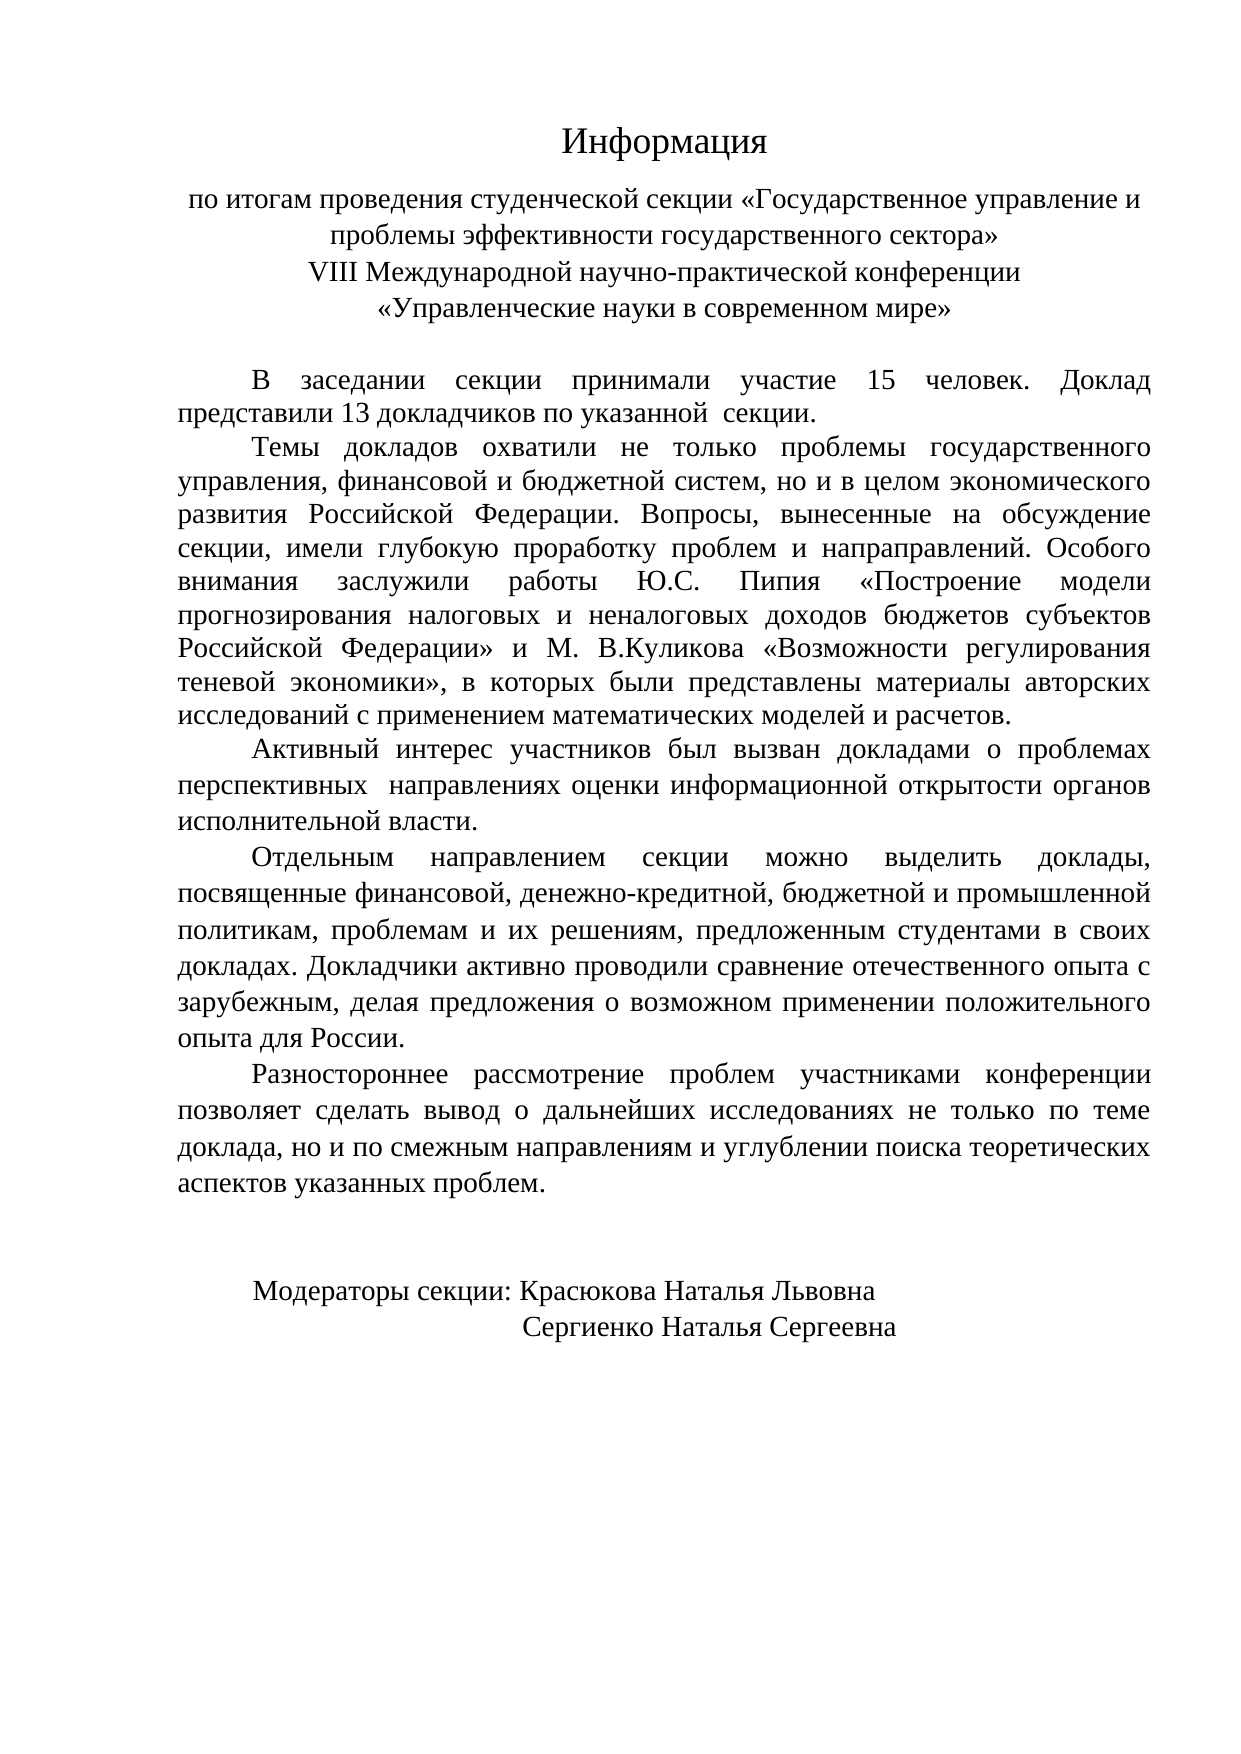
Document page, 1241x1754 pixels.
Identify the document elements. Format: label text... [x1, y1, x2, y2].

text Разностороннее рассмотрение проблем участниками конференции позволяет сделать вывод о дальнейших исследованиях не только по теме доклада, но и по смежным направлениям и углублении поиска теоретических аспектов указанных проблем. [177, 1056, 1152, 1198]
text по итогам проведения студенческой секции «Государственное управление и проблемы эффективности государственного сектора» [177, 181, 1152, 251]
text Активный интерес участников был вызван докладами о проблемах перспективных направлениях оценки информационной открытости органов исполнительной власти. [177, 731, 1152, 837]
list Модераторы секции: Красюкова Наталья Львовна [252, 1273, 1152, 1307]
text Темы докладов охватили не только проблемы государственного управления, финансовой и бюджетной систем, но и в целом экономического развития Российской Федерации. Вопросы, вынесенные на обсуждение секции, имели глубокую проработку проблем и напраправлений. Особого внимания заслужили работы Ю.С. Пипия «Построение модели прогнозирования налоговых и неналоговых доходов бюджетов субъектов Российской Федерации» и М. В.Куликова «Возможности регулирования теневой экономики», в которых были представлены материалы авторских исследований с применением математических моделей и расчетов. [177, 429, 1152, 731]
text Информация [177, 118, 1152, 161]
list Сергиенко Наталья Сергеевна [252, 1309, 1152, 1343]
text Отдельным направлением секции можно выделить доклады, посвященные финансовой, денежно-кредитной, бюджетной и промышленной политикам, проблемам и их решениям, предложенным студентами в своих докладах. Докладчики активно проводили сравнение отечественного опыта с зарубежным, делая предложения о возможном применении положительного опыта для России. [177, 839, 1152, 1054]
text В заседании секции принимали участие 15 человек. Доклад представили 13 докладчиков по указанной секции. [177, 362, 1152, 429]
text «Управленческие науки в современном мире» [177, 290, 1152, 323]
text VIII Международной научно-практической конференции [177, 254, 1152, 287]
